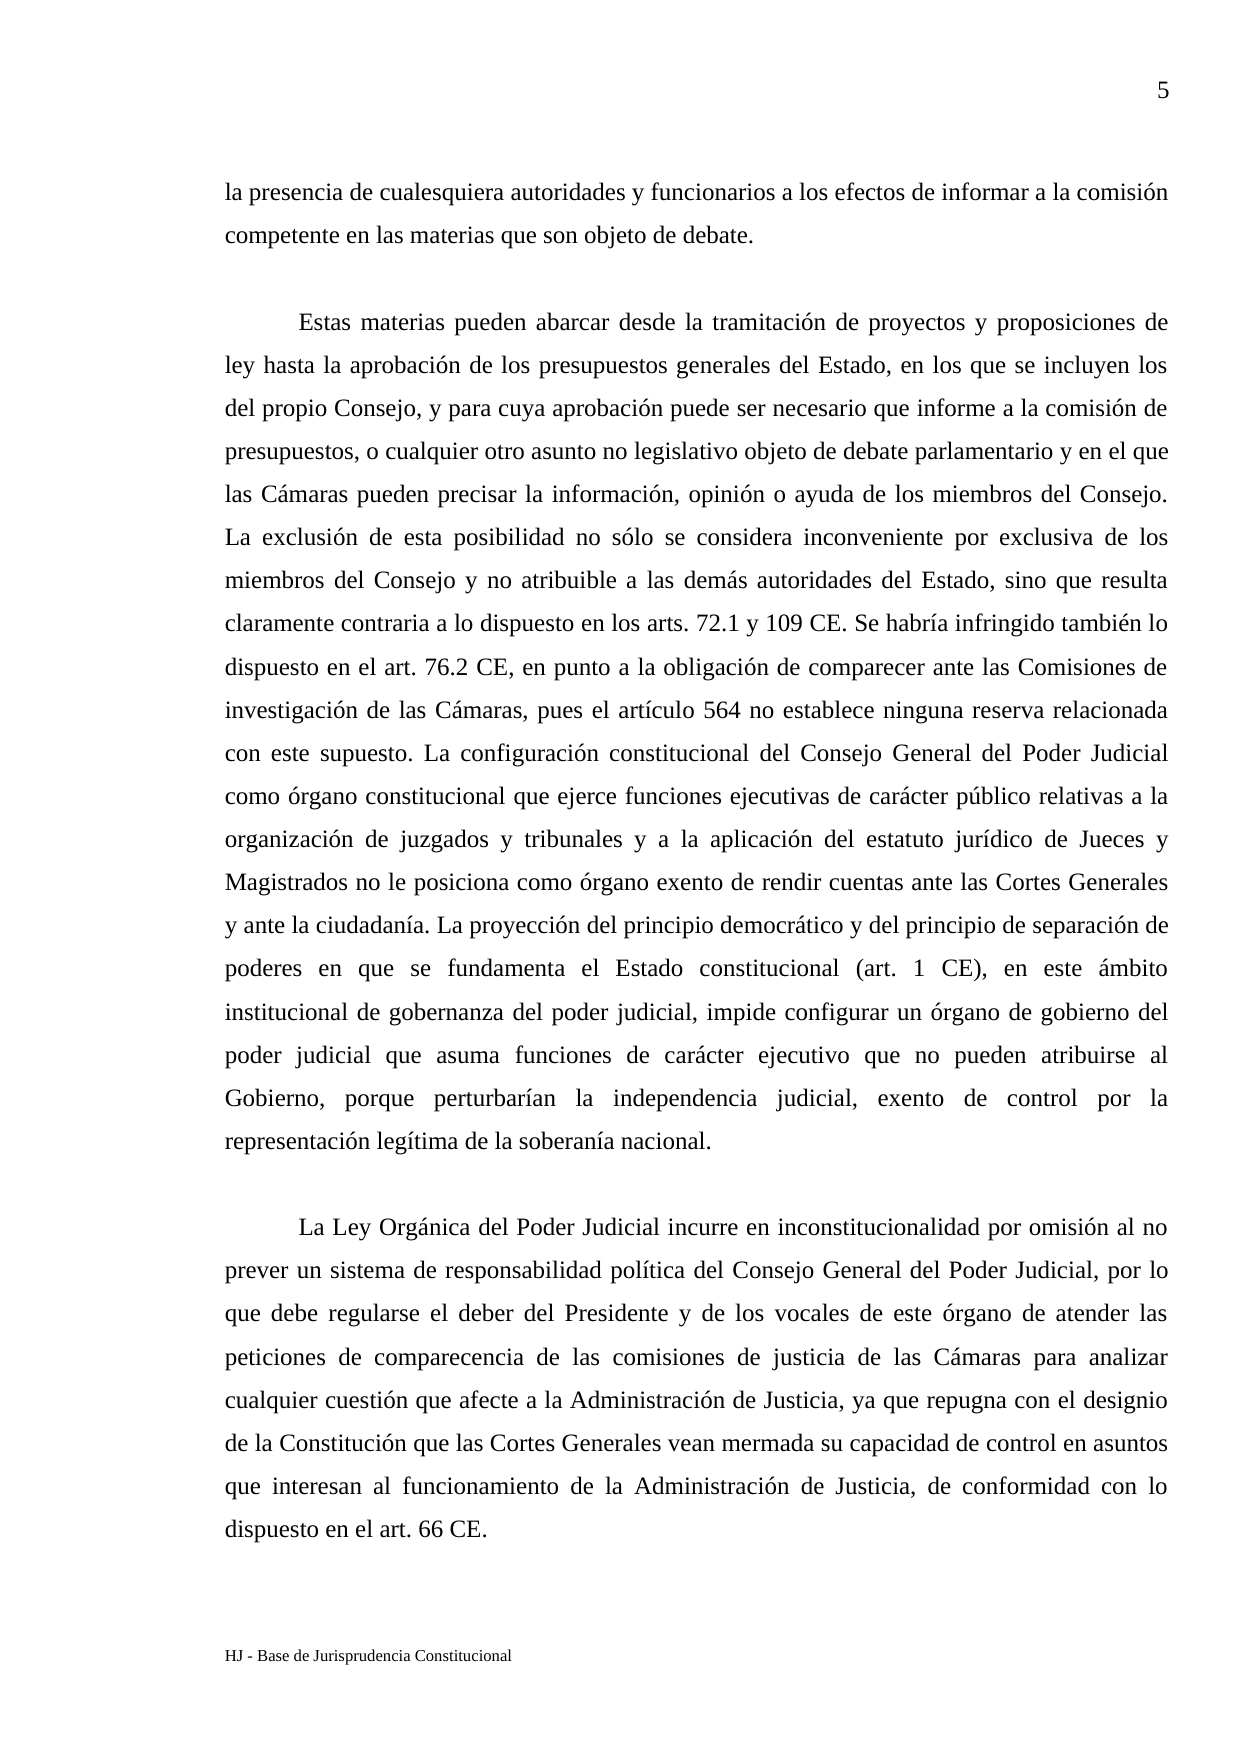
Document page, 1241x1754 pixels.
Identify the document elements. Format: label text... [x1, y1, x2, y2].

text Estas materias pueden abarcar desde la tramitación de proyectos y proposiciones de ley hasta la aprobación de los presupuestos generales del Estado, en los que se incluyen los del propio Consejo, y para cuya aprobación puede ser necesario que informe a la comisión de presupuestos, o cualquier otro asunto no legislativo objeto de debate parlamentario y en el que las Cámaras pueden precisar la información, opinión o ayuda de los miembros del Consejo. La exclusión de esta posibilidad no sólo se considera inconveniente por exclusiva de los miembros del Consejo y no atribuible a las demás autoridades del Estado, sino que resulta claramente contraria a lo dispuesto en los arts. 72.1 y 109 CE. Se habría infringido también lo dispuesto en el art. 76.2 CE, en punto a la obligación de comparecer ante las Comisiones de investigación de las Cámaras, pues el artículo 564 no establece ninguna reserva relacionada con este supuesto. La configuración constitucional del Consejo General del Poder Judicial como órgano constitucional que ejerce funciones ejecutivas de carácter público relativas a la organización de juzgados y tribunales y a la aplicación del estatuto jurídico de Jueces y Magistrados no le posiciona como órgano exento de rendir cuentas ante las Cortes Generales y ante la ciudadanía. La proyección del principio democrático y del principio de separación de poderes en que se fundamenta el Estado constitucional (art. 1 CE), en este ámbito institucional de gobernanza del poder judicial, impide configurar un órgano de gobierno del poder judicial que asuma funciones de carácter ejecutivo que no pueden atribuirse al Gobierno, porque perturbarían la independencia judicial, exento de control por la representación legítima de la soberanía nacional. [224, 307, 1169, 1155]
text La Ley Orgánica del Poder Judicial incurre en inconstitucionalidad por omisión al no prever un sistema de responsabilidad política del Consejo General del Poder Judicial, por lo que debe regularse el deber del Presidente y de los vocales de este órgano de atender las peticiones de comparecencia de las comisiones de justicia de las Cámaras para analizar cualquier cuestión que afecte a la Administración de Justicia, ya que repugna con el designio de la Constitución que las Cortes Generales vean mermada su capacidad de control en asuntos que interesan al funcionamiento de la Administración de Justicia, de conformidad con lo dispuesto en el art. 66 CE. [224, 1212, 1169, 1543]
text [224, 177, 1169, 249]
